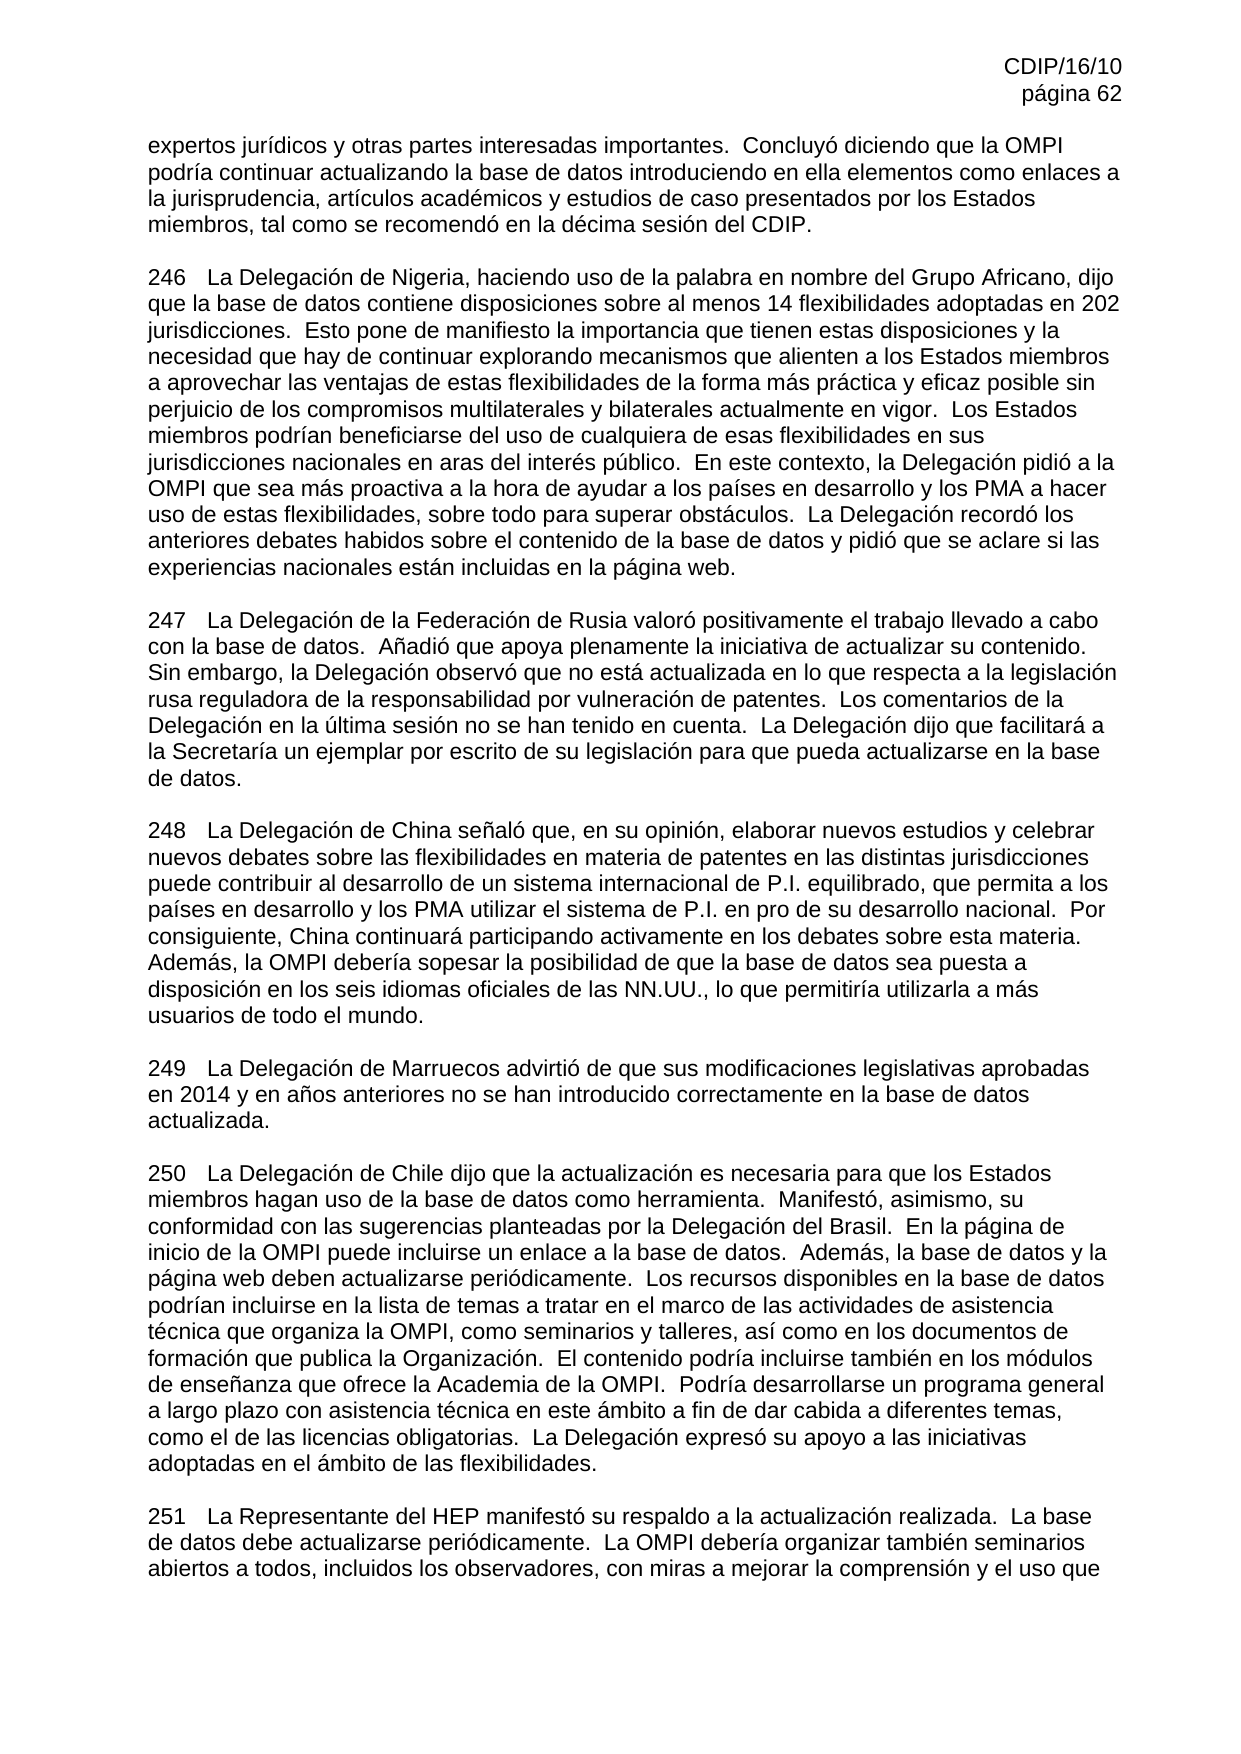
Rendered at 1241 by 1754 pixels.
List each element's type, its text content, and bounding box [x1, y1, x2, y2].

text La Delegación de Nigeria, haciendo uso de la palabra en nombre del Grupo Africano, dijo que la base de datos contiene disposiciones sobre al menos 14 flexibilidades adoptadas en 202 jurisdicciones. Esto pone de manifiesto la importancia que tienen estas disposiciones y la necesidad que hay de continuar explorando mecanismos que alienten a los Estados miembros a aprovechar las ventajas de estas flexibilidades de la forma más práctica y eficaz posible sin perjuicio de los compromisos multilaterales y bilaterales actualmente en vigor. Los Estados miembros podrían beneficiarse del uso de cualquiera de esas flexibilidades en sus jurisdicciones nacionales en aras del interés público. En este contexto, la Delegación pidió a la OMPI que sea más proactiva a la hora de ayudar a los países en desarrollo y los PMA a hacer uso de estas flexibilidades, sobre todo para superar obstáculos. La Delegación recordó los anteriores debates habidos sobre el contenido de la base de datos y pidió que se aclare si las experiencias nacionales están incluidas en la página web. [148, 264, 1122, 580]
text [148, 1503, 1122, 1582]
text La Delegación de la Federación de Rusia valoró positivamente el trabajo llevado a cabo con la base de datos. Añadió que apoya plenamente la iniciativa de actualizar su contenido. Sin embargo, la Delegación observó que no está actualizada en lo que respecta a la legislación rusa reguladora de la responsabilidad por vulneración de patentes. Los comentarios de la Delegación en la última sesión no se han tenido en cuenta. La Delegación dijo que facilitará a la Secretaría un ejemplar por escrito de su legislación para que pueda actualizarse en la base de datos. [148, 607, 1122, 791]
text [148, 132, 1122, 238]
text La Delegación de Chile dijo que la actualización es necesaria para que los Estados miembros hagan uso de la base de datos como herramienta. Manifestó, asimismo, su conformidad con las sugerencias planteadas por la Delegación del Brasil. En la página de inicio de la OMPI puede incluirse un enlace a la base de datos. Además, la base de datos y la página web deben actualizarse periódicamente. Los recursos disponibles en la base de datos podrían incluirse en la lista de temas a tratar en el marco de las actividades de asistencia técnica que organiza la OMPI, como seminarios y talleres, así como en los documentos de formación que publica la Organización. El contenido podría incluirse también en los módulos de enseñanza que ofrece la Academia de la OMPI. Podría desarrollarse un programa general a largo plazo con asistencia técnica en este ámbito a fin de dar cabida a diferentes temas, como el de las licencias obligatorias. La Delegación expresó su apoyo a las iniciativas adoptadas en el ámbito de las flexibilidades. [148, 1160, 1122, 1476]
text La Delegación de Marruecos advirtió de que sus modificaciones legislativas aprobadas en 2014 y en años anteriores no se han introducido correctamente en la base de datos actualizada. [148, 1054, 1122, 1134]
text La Delegación de China señaló que, en su opinión, elaborar nuevos estudios y celebrar nuevos debates sobre las flexibilidades en materia de patentes en las distintas jurisdicciones puede contribuir al desarrollo de un sistema internacional de P.I. equilibrado, que permita a los países en desarrollo y los PMA utilizar el sistema de P.I. en pro de su desarrollo nacional. Por consiguiente, China continuará participando activamente en los debates sobre esta materia. Además, la OMPI debería sopesar la posibilidad de que la base de datos sea puesta a disposición en los seis idiomas oficiales de las NN.UU., lo que permitiría utilizarla a más usuarios de todo el mundo. [148, 817, 1122, 1028]
